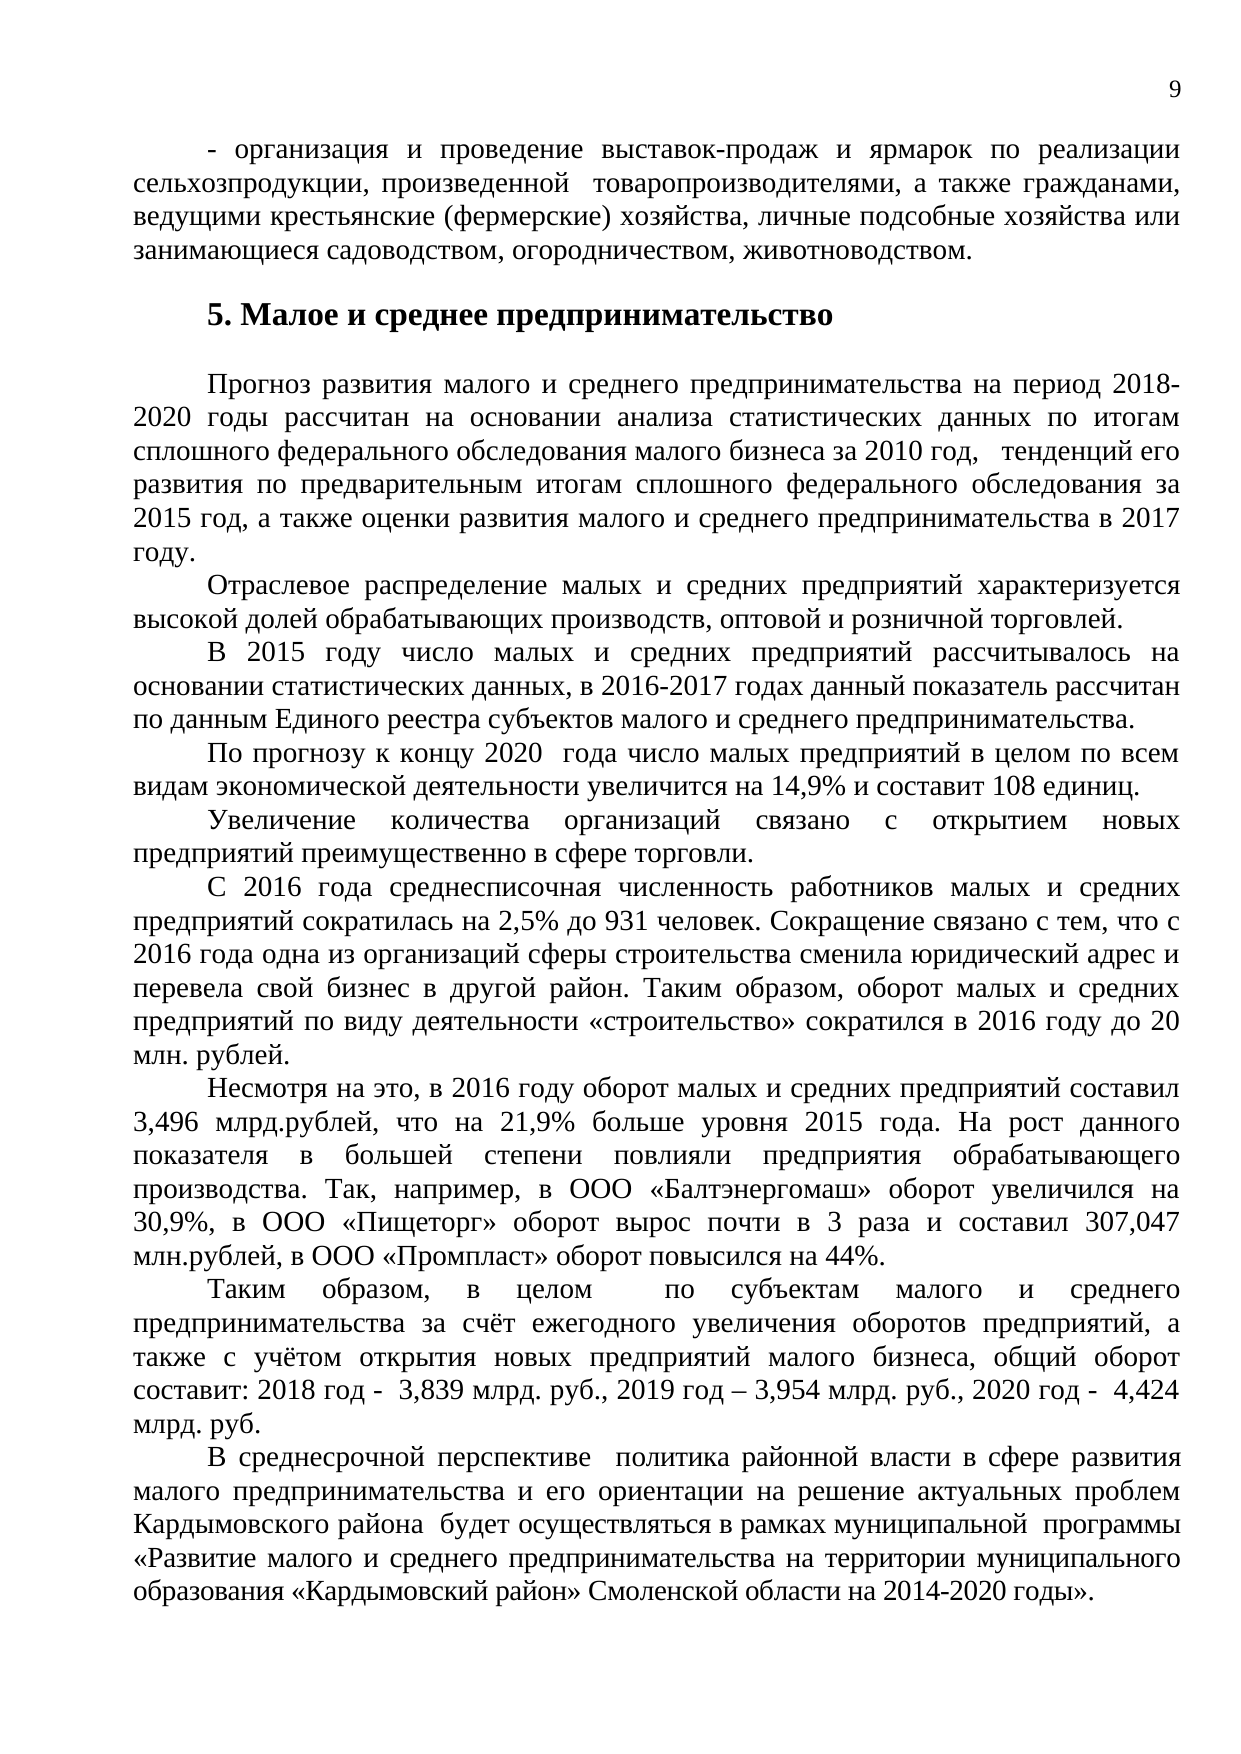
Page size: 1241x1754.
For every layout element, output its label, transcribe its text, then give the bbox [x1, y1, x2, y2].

text По прогнозу к концу 2020 года число малых предприятий в целом по всем видам экономической деятельности увеличится на 14,9% и составит 108 единиц. [133, 735, 1181, 802]
text Таким образом, в целом по субъектам малого и среднего предпринимательства за счёт ежегодного увеличения оборотов предприятий, а также с учётом открытия новых предприятий малого бизнеса, общий оборот составит: 2018 год - 3,839 млрд. руб., 2019 год – 3,954 млрд. руб., 2020 год - 4,424 млрд. руб. [133, 1272, 1181, 1439]
text Несмотря на это, в 2016 году оборот малых и средних предприятий составил 3,496 млрд.рублей, что на 21,9% больше уровня 2015 года. На рост данного показателя в большей степени повлияли предприятия обрабатывающего производства. Так, например, в ООО «Балтэнергомаш» оборот увеличился на 30,9%, в ООО «Пищеторг» оборот вырос почти в 3 раза и составил 307,047 млн.рублей, в ООО «Промпласт» оборот повысился на 44%. [133, 1070, 1181, 1272]
text 5. Малое и среднее предпринимательство [133, 294, 1181, 332]
text Отраслевое распределение малых и средних предприятий характеризуется высокой долей обрабатывающих производств, оптовой и розничной торговлей. [133, 567, 1181, 634]
text Увеличение количества организаций связано с открытием новых предприятий преимущественно в сфере торговли. [133, 802, 1181, 869]
text - организация и проведение выставок-продаж и ярмарок по реализации сельхозпродукции, произведенной товаропроизводителями, а также гражданами, ведущими крестьянские (фермерские) хозяйства, личные подсобные хозяйства или занимающиеся садоводством, огородничеством, животноводством. [133, 131, 1181, 265]
text В среднесрочной перспективе политика районной власти в сфере развития малого предпринимательства и его ориентации на решение актуальных проблем Кардымовского района будет осуществляться в рамках муниципальной программы «Развитие малого и среднего предпринимательства на территории муниципального образования «Кардымовский район» Смоленской области на 2014-2020 годы». [133, 1439, 1181, 1607]
text В 2015 году число малых и средних предприятий рассчитывалось на основании статистических данных, в 2016-2017 годах данный показатель рассчитан по данным Единого реестра субъектов малого и среднего предпринимательства. [133, 634, 1181, 735]
text С 2016 года среднесписочная численность работников малых и средних предприятий сократилась на 2,5% до 931 человек. Сокращение связано с тем, что с 2016 года одна из организаций сферы строительства сменила юридический адрес и перевела свой бизнес в другой район. Таким образом, оборот малых и средних предприятий по виду деятельности «строительство» сократился в 2016 году до 20 млн. рублей. [133, 869, 1181, 1070]
text Прогноз развития малого и среднего предпринимательства на период 2018-2020 годы рассчитан на основании анализа статистических данных по итогам сплошного федерального обследования малого бизнеса за 2010 год, тенденций его развития по предварительным итогам сплошного федерального обследования за 2015 год, а также оценки развития малого и среднего предпринимательства в 2017 году. [133, 366, 1181, 567]
